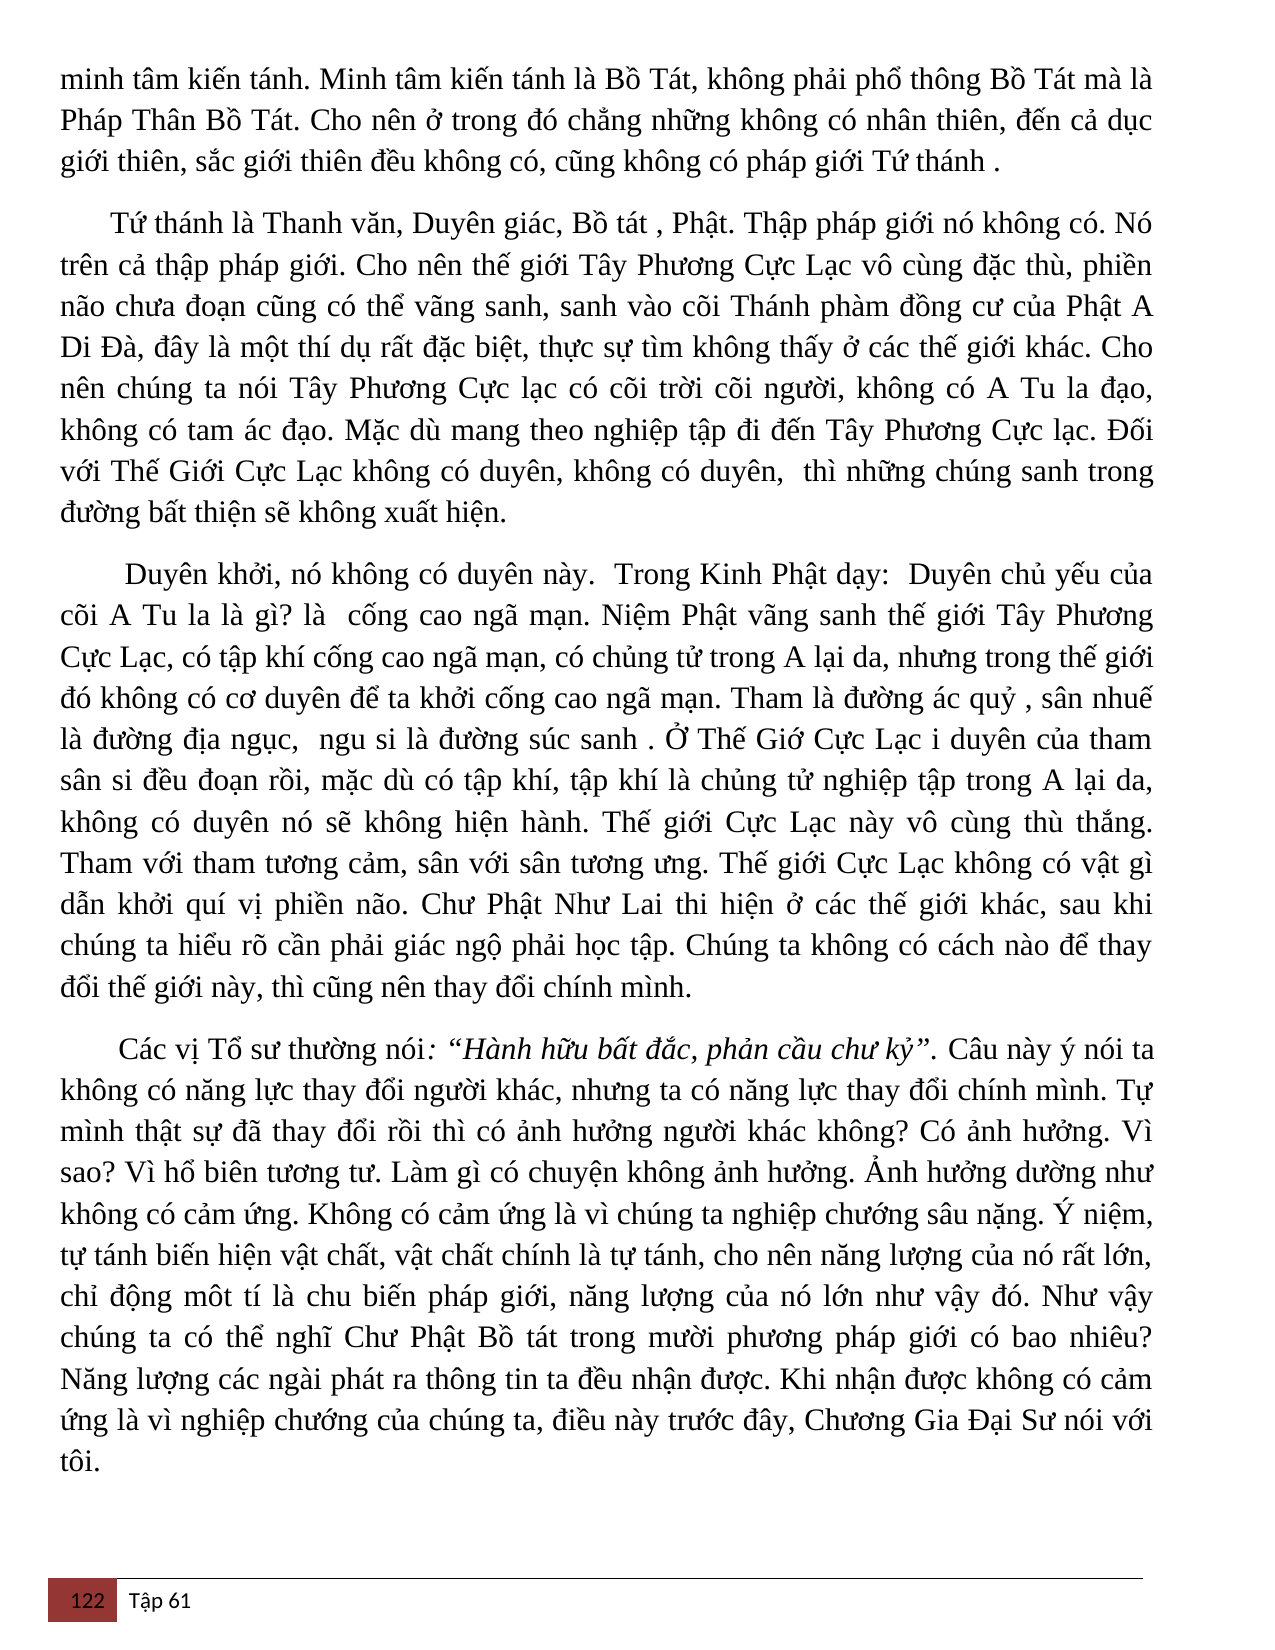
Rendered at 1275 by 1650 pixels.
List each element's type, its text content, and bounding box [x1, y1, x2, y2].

text Duyên khởi, nó không có duyên này. Trong Kinh Phật dạy: Duyên chủ yếu của cõi A Tu la là gì? là cống cao ngã mạn. Niệm Phật vãng sanh thế giới Tây Phương Cực Lạc, có tập khí cống cao ngã mạn, có chủng tử trong A lại da, nhưng trong thế giới đó không có cơ duyên để ta khởi cống cao ngã mạn. Tham là đường ác quỷ , sân nhuế là đường địa ngục, ngu si là đường súc sanh . Ở Thế Giớ Cực Lạc i duyên của tham sân si đều đoạn rồi, mặc dù có tập khí, tập khí là chủng tử nghiệp tập trong A lại da, không có duyên nó sẽ không hiện hành. Thế giới Cực Lạc này vô cùng thù thắng. Tham với tham tương cảm, sân với sân tương ưng. Thế giới Cực Lạc không có vật gì dẫn khởi quí vị phiền não. Chư Phật Như Lai thi hiện ở các thế giới khác, sau khi chúng ta hiểu rõ cần phải giác ngộ phải học tập. Chúng ta không có cách nào để thay đổi thế giới này, thì cũng nên thay đổi chính mình. [60, 555, 1155, 1004]
text Tứ thánh là Thanh văn, Duyên giác, Bồ tát , Phật. Thập pháp giới nó không có. Nó trên cả thập pháp giới. Cho nên thế giới Tây Phương Cực Lạc vô cùng đặc thù, phiền não chưa đoạn cũng có thể vãng sanh, sanh vào cõi Thánh phàm đồng cư của Phật A Di Đà, đây là một thí dụ rất đặc biệt, thực sự tìm không thấy ở các thế giới khác. Cho nên chúng ta nói Tây Phương Cực lạc có cõi trời cõi người, không có A Tu la đạo, không có tam ác đạo. Mặc dù mang theo nghiệp tập đi đến Tây Phương Cực lạc. Đối với Thế Giới Cực Lạc không có duyên, không có duyên, thì những chúng sanh trong đường bất thiện sẽ không xuất hiện. [60, 204, 1155, 529]
text Các vị Tổ sư thường nói: “Hành hữu bất đắc, phản cầu chư kỷ”. Câu này ý nói ta không có năng lực thay đổi người khác, nhưng ta có năng lực thay đổi chính mình. Tự mình thật sự đã thay đổi rồi thì có ảnh hưởng người khác không? Có ảnh hưởng. Vì sao? Vì hổ biên tương tư. Làm gì có chuyện không ảnh hưởng. Ảnh hưởng dường như không có cảm ứng. Không có cảm ứng là vì chúng ta nghiệp chướng sâu nặng. Ý niệm, tự tánh biến hiện vật chất, vật chất chính là tự tánh, cho nên năng lượng của nó rất lớn, chỉ động môt tí là chu biến pháp giới, năng lượng của nó lớn như vậy đó. Như vậy chúng ta có thể nghĩ Chư Phật Bồ tát trong mười phương pháp giới có bao nhiêu? Năng lượng các ngài phát ra thông tin ta đều nhận được. Khi nhận được không có cảm ứng là vì nghiệp chướng của chúng ta, điều này trước đây, Chương Gia Đại Sư nói với tôi. [60, 1030, 1155, 1478]
